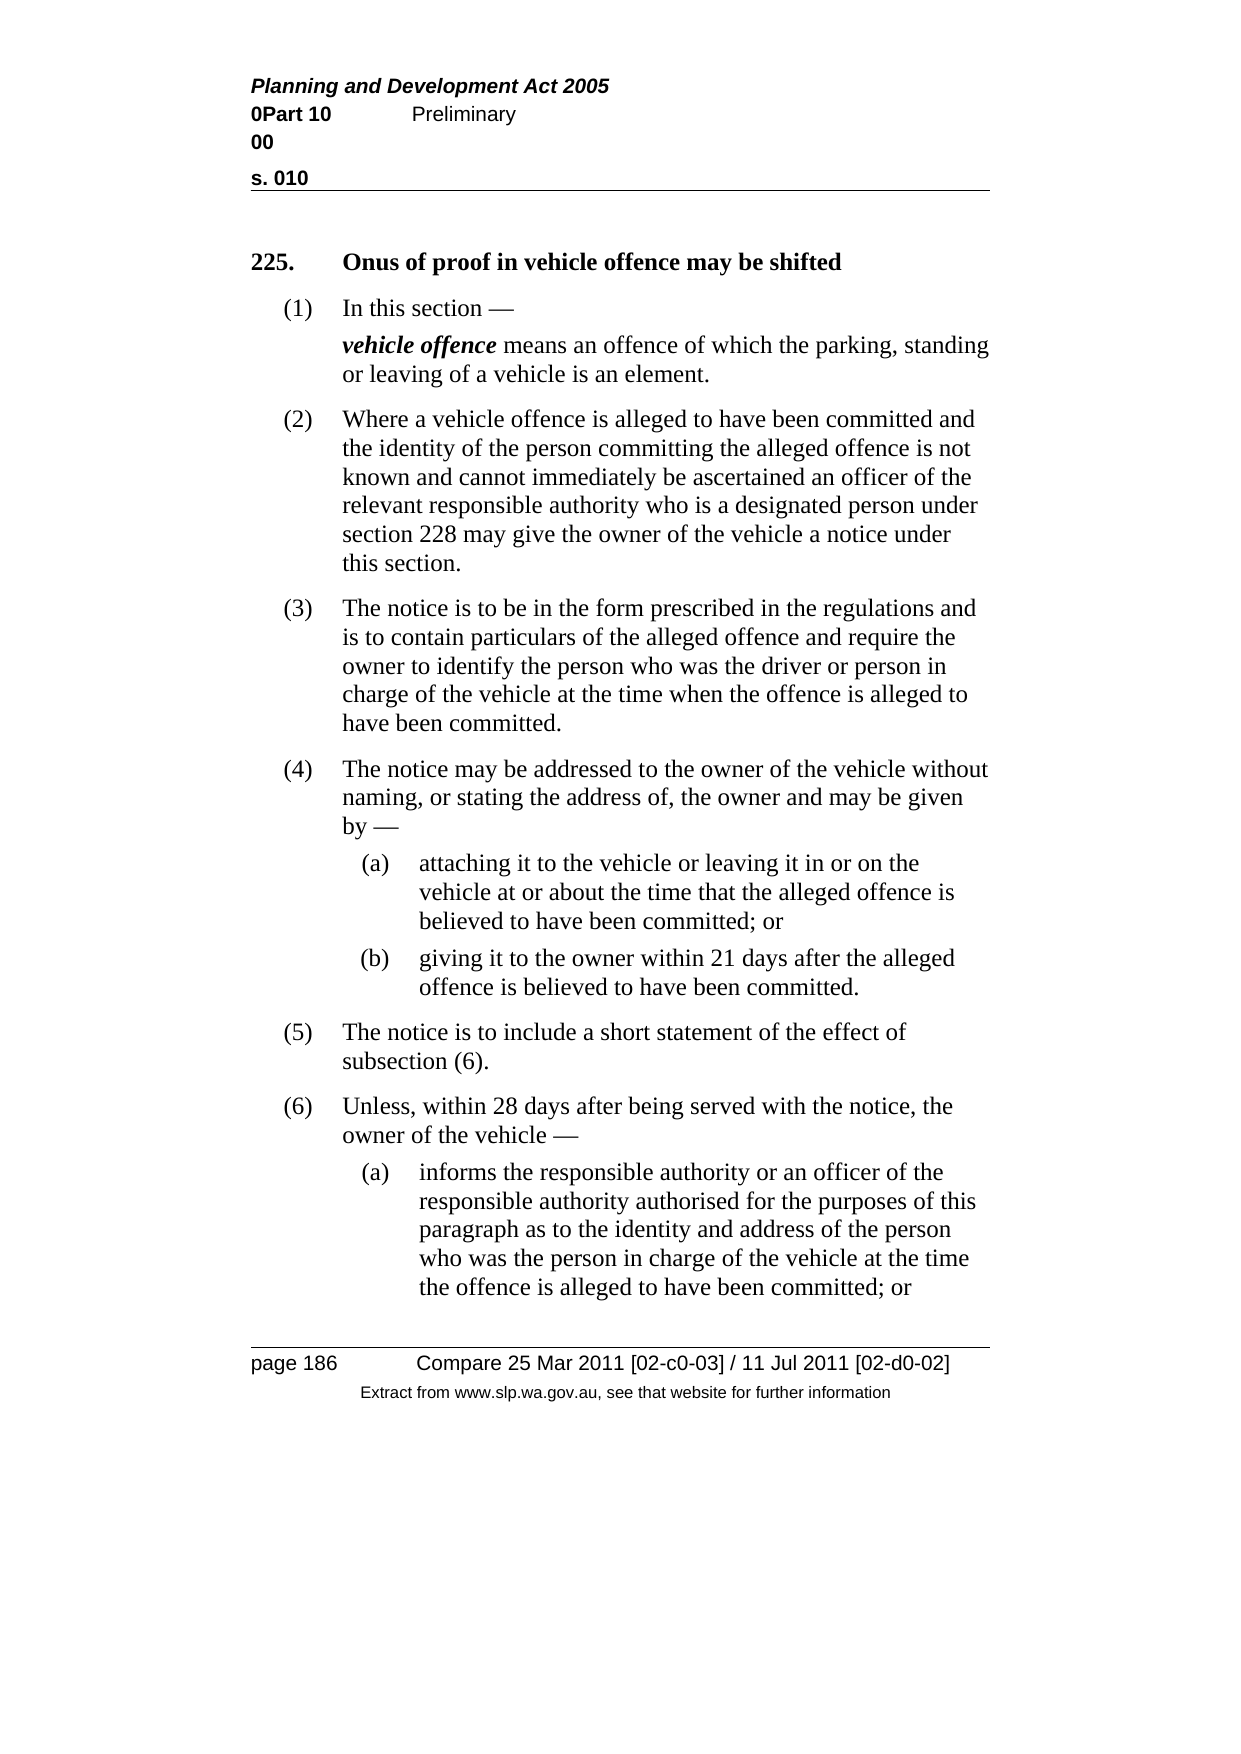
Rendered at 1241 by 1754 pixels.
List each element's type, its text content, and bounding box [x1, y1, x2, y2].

subtitle 225. Onus of proof in vehicle offence may be shifted [251, 247, 990, 276]
text vehicle offence means an offence of which the parking, standing or leaving of a vehicle is an element. [251, 330, 990, 387]
text (1) In this section — [251, 293, 990, 322]
text (a) attaching it to the vehicle or leaving it in or on the vehicle at or about the time that the alleged offence is believed to have been committed; or [251, 848, 990, 934]
text (3) The notice is to be in the form prescribed in the regulations and is to contain particulars of the alleged offence and require the owner to identify the person who was the driver or person in charge of the vehicle at the time when the offence is alleged to have been committed. [251, 593, 990, 737]
text (b) giving it to the owner within 21 days after the alleged offence is believed to have been committed. [251, 943, 990, 1000]
text (4) The notice may be addressed to the owner of the vehicle without naming, or stating the address of, the owner and may be given by — [251, 754, 990, 840]
text (2) Where a vehicle offence is alleged to have been committed and the identity of the person committing the alleged offence is not known and cannot immediately be ascertained an officer of the relevant responsible authority who is a designated person under section 228 may give the owner of the vehicle a notice under this section. [251, 404, 990, 577]
text (6) Unless, within 28 days after being served with the notice, the owner of the vehicle — [251, 1091, 990, 1149]
text (a) informs the responsible authority or an officer of the responsible authority authorised for the purposes of this paragraph as to the identity and address of the person who was the person in charge of the vehicle at the time the offence is alleged to have been committed; or [251, 1157, 990, 1301]
text (5) The notice is to include a short statement of the effect of subsection (6). [251, 1017, 990, 1074]
